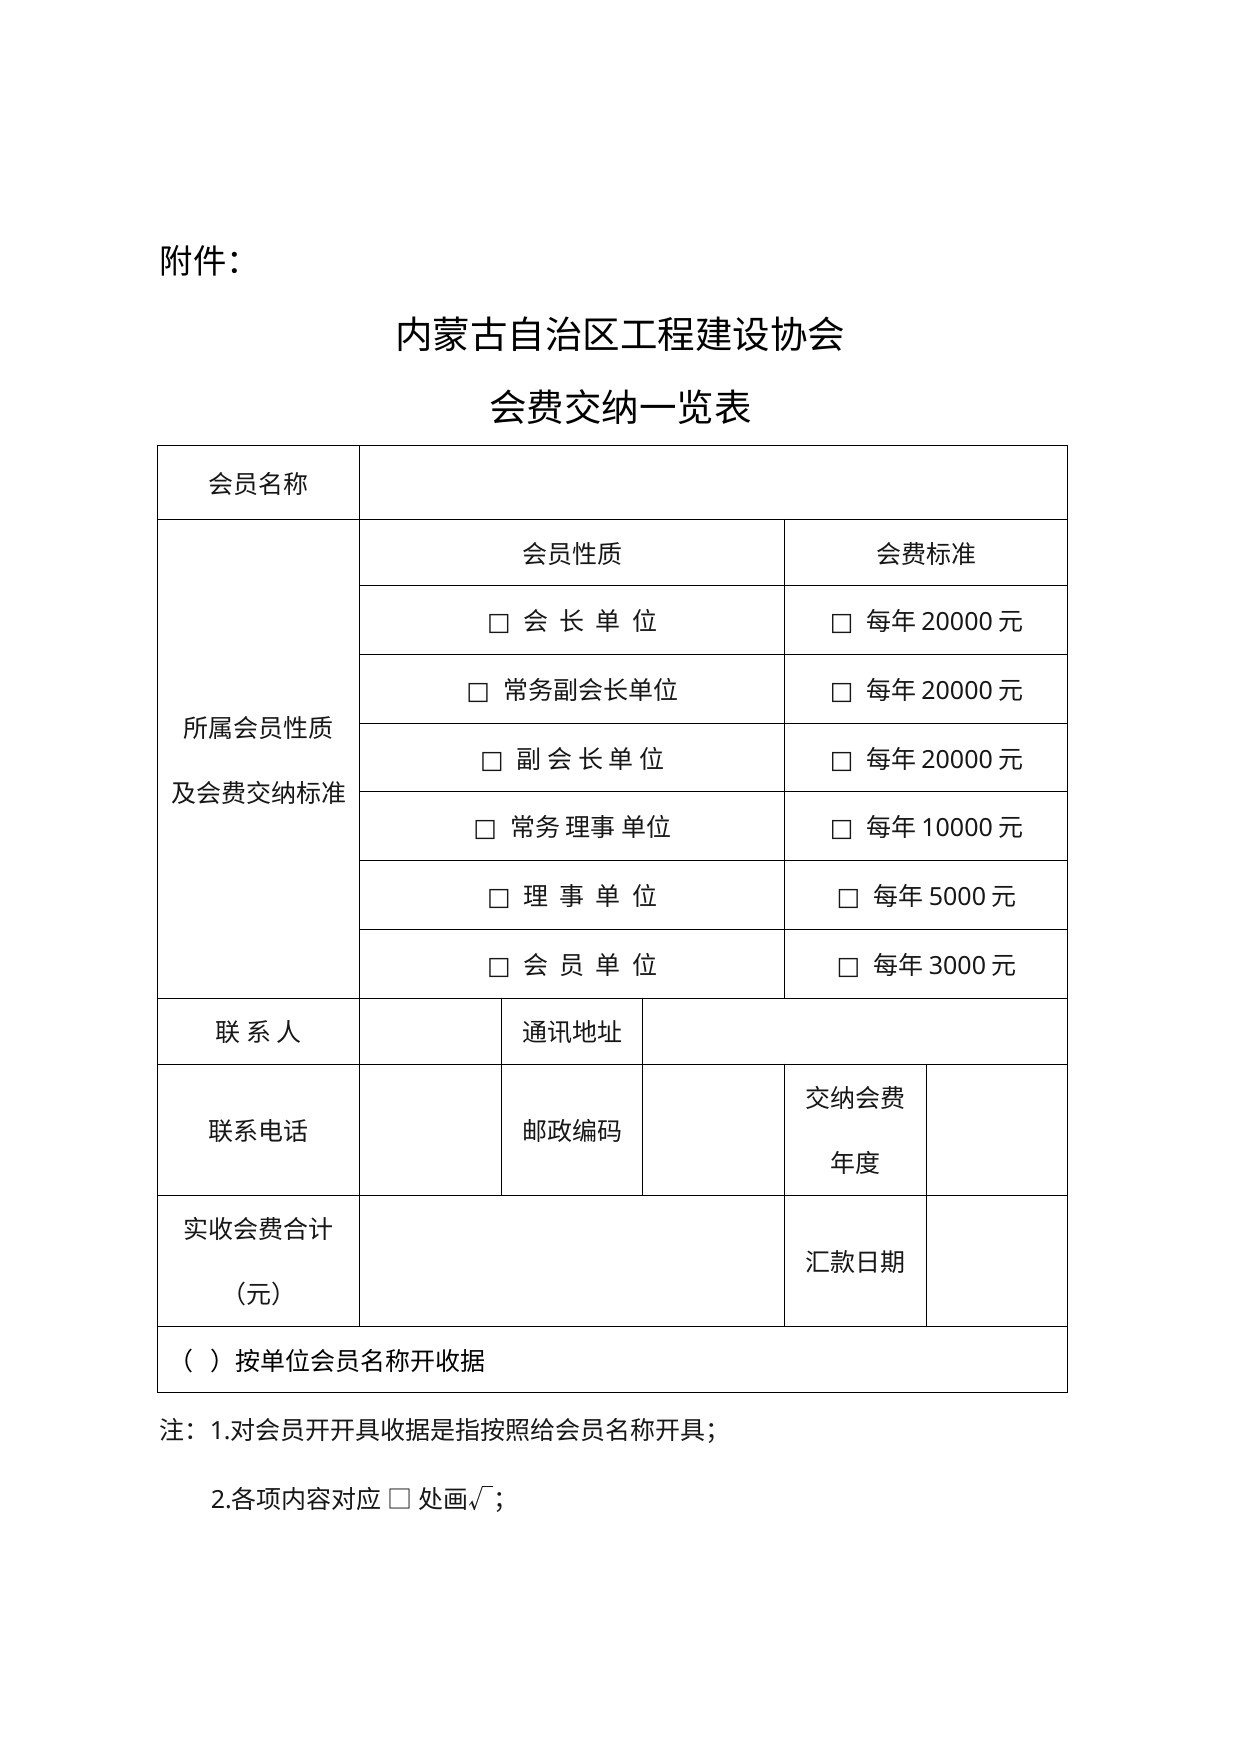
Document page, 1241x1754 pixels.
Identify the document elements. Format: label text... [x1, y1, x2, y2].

table_cell □ 每年10000元 [785, 792, 1067, 860]
table_cell [360, 1196, 784, 1326]
table_cell □ 每年20000元 [785, 586, 1067, 654]
table_cell □ 常务副会长单位 [360, 655, 784, 722]
table_cell □ 常务 理事 单位 [360, 792, 784, 860]
table_cell □ 每年20000元 [785, 724, 1067, 791]
table_cell 联系电话 [158, 1065, 359, 1194]
text 附件： [159, 227, 1081, 292]
table_cell 会员性质 [360, 520, 784, 585]
table_header [360, 446, 1067, 519]
table_cell [360, 1065, 501, 1194]
table_header 会员名称 [158, 446, 359, 519]
table_cell [927, 1065, 1067, 1194]
table_cell 所属会员性质 及会费交纳标准 [158, 520, 359, 997]
table_cell □ 会 员 单 位 [360, 930, 784, 997]
table_cell 通讯地址 [502, 999, 642, 1063]
table_cell 联 系 人 [158, 999, 359, 1063]
table_cell □ 每年 5000元 [785, 861, 1067, 929]
table_cell （ ）按单位会员名称开收据 [158, 1327, 1067, 1392]
table_cell 实收会费合计（元） [158, 1196, 359, 1326]
table_cell □ 副 会 长 单 位 [360, 724, 784, 791]
table_cell 汇款日期 [785, 1196, 926, 1326]
table_cell □ 每年 3000元 [785, 930, 1067, 997]
text 注：1.对会员开开具收据是指按照给会员名称开具； [159, 1393, 1075, 1451]
table_cell [927, 1196, 1067, 1326]
table_cell □ 每年20000元 [785, 655, 1067, 722]
table_cell □ 理 事 单 位 [360, 861, 784, 929]
table_cell 交纳会费 年度 [785, 1065, 926, 1194]
text 2.各项内容对应 □ 处画√； [159, 1461, 1075, 1520]
table_cell 邮政编码 [502, 1065, 642, 1194]
text 会费交纳一览表 [159, 372, 1081, 437]
table_cell [643, 999, 1067, 1063]
table_cell [643, 1065, 784, 1194]
text 内蒙古自治区工程建设协会 [159, 299, 1081, 364]
table_cell [360, 999, 501, 1063]
table_cell □ 会 长 单 位 [360, 586, 784, 654]
table_cell 会费标准 [785, 520, 1067, 585]
